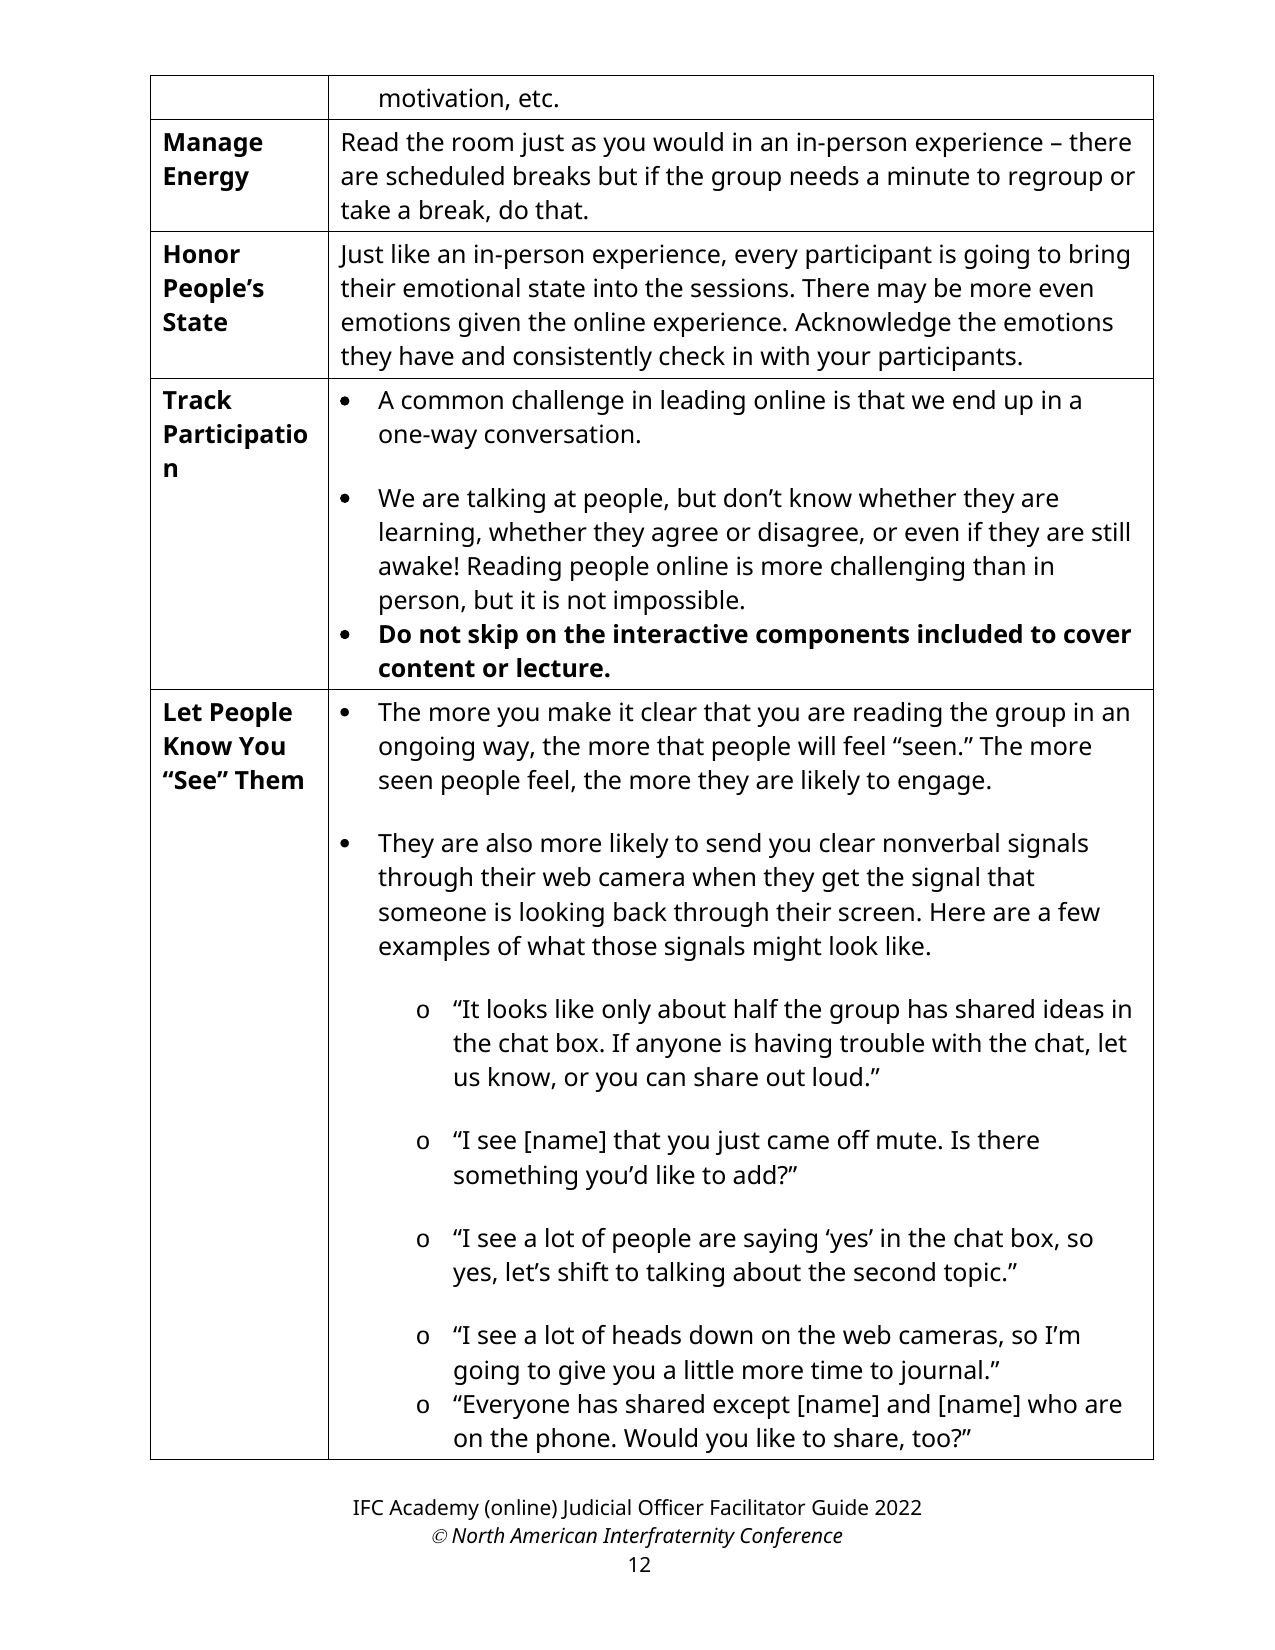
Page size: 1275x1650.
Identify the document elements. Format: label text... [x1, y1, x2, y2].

table_cell Read the room just as you would in an in-person experience – there are scheduled breaks but if the group needs a minute to regroup or take a break, do that. [329, 120, 1153, 231]
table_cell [151, 76, 328, 119]
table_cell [329, 76, 1153, 119]
table_cell A common challenge in leading online is that we end up in a one-way conversation. We are talking at people, but don’t know whether they are learning, whether they agree or disagree, or even if they are still awake! Reading people online is more challenging than in person, but it is not impossible. Do not skip on the interactive components included to cover content or lecture. [329, 379, 1153, 689]
table_cell Just like an in-person experience, every participant is going to bring their emotional state into the sessions. There may be more even emotions given the online experience. Acknowledge the emotions they have and consistently check in with your participants. [329, 232, 1153, 377]
table_cell Track Participation [151, 379, 328, 689]
table_cell Honor People’s State [151, 232, 328, 377]
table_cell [329, 690, 1153, 1459]
table_cell Manage Energy [151, 120, 328, 231]
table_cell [151, 690, 328, 1459]
